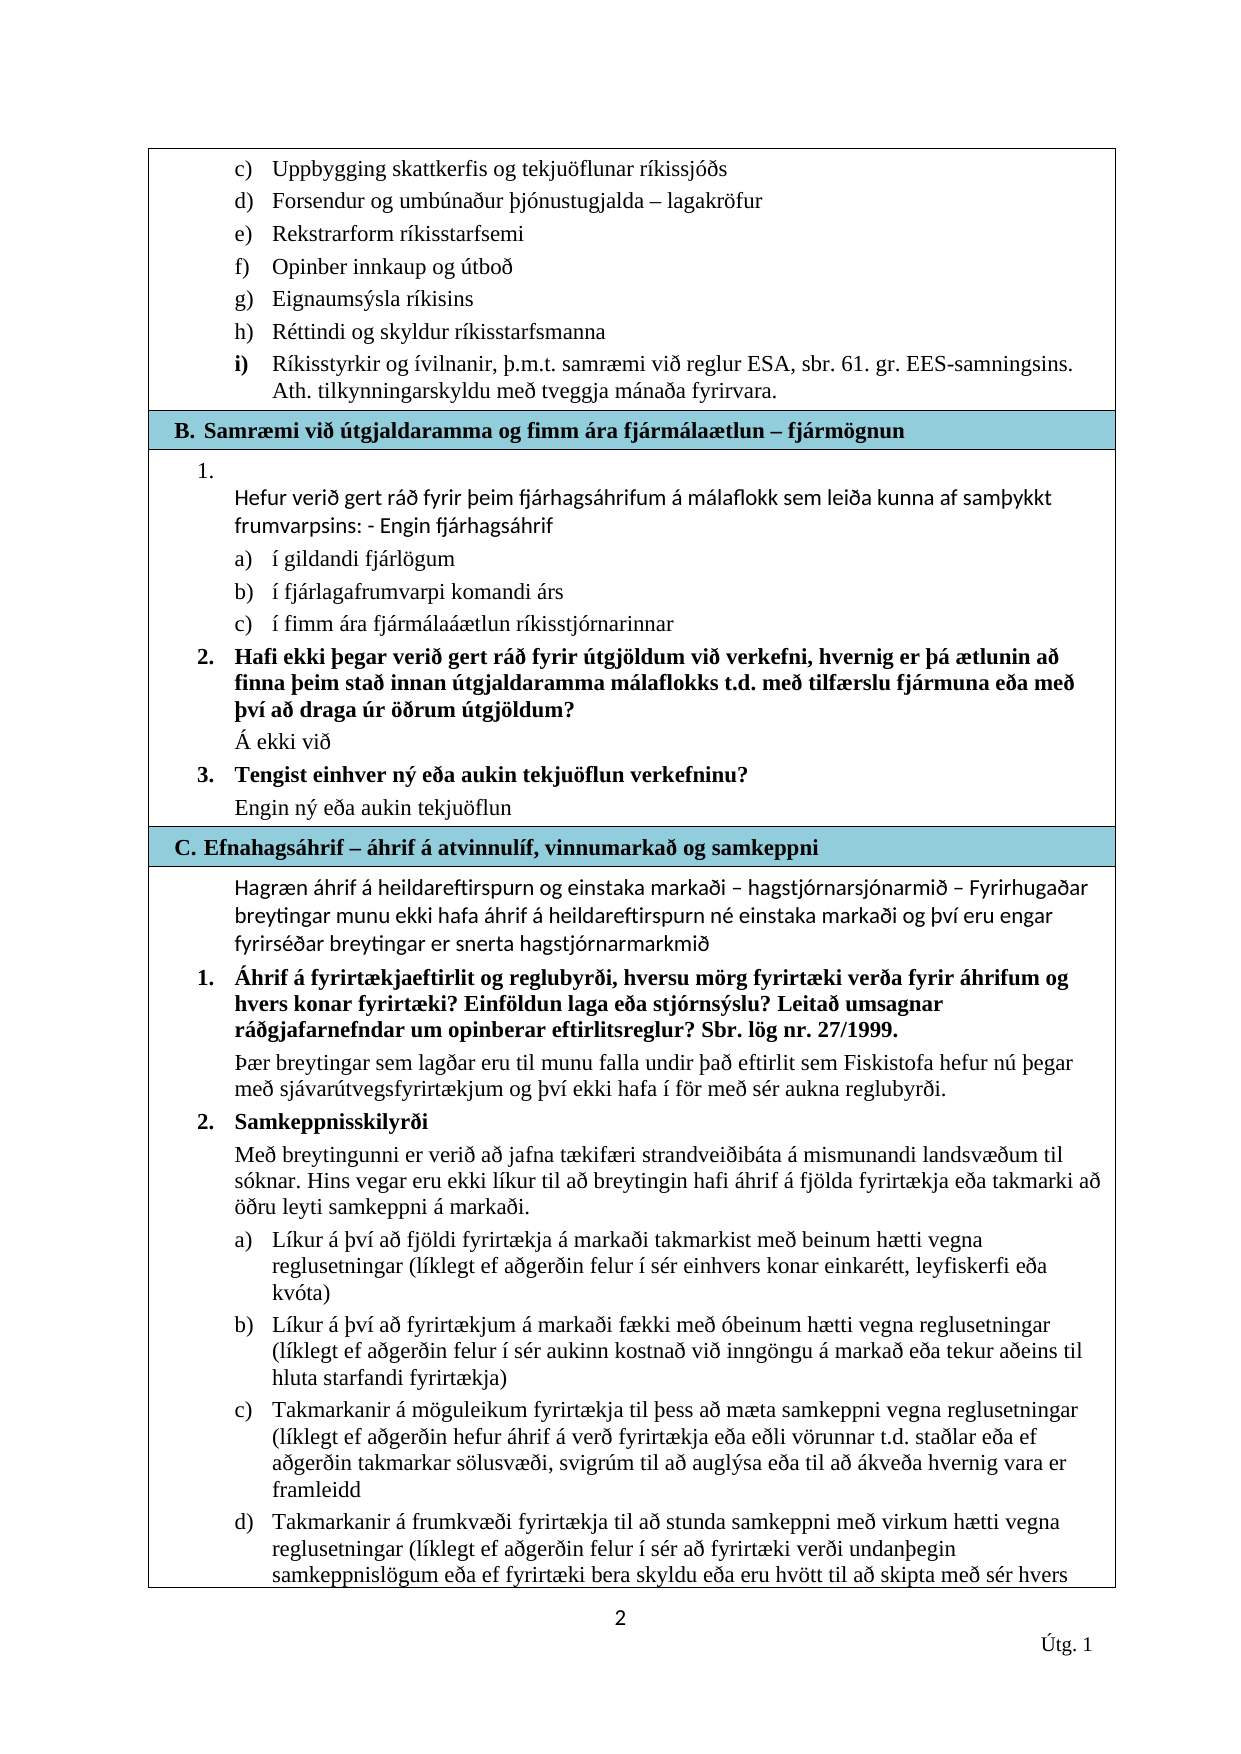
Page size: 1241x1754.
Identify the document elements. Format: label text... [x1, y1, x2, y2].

table_cell [149, 149, 1115, 409]
table_cell [149, 867, 1115, 1587]
table_cell [149, 450, 1115, 826]
table_cell Efnahagsáhrif – áhrif á atvinnulíf, vinnumarkað og samkeppni [149, 827, 1115, 866]
table_cell Samræmi við útgjaldaramma og fimm ára fjármálaætlun – fjármögnun [149, 411, 1115, 449]
